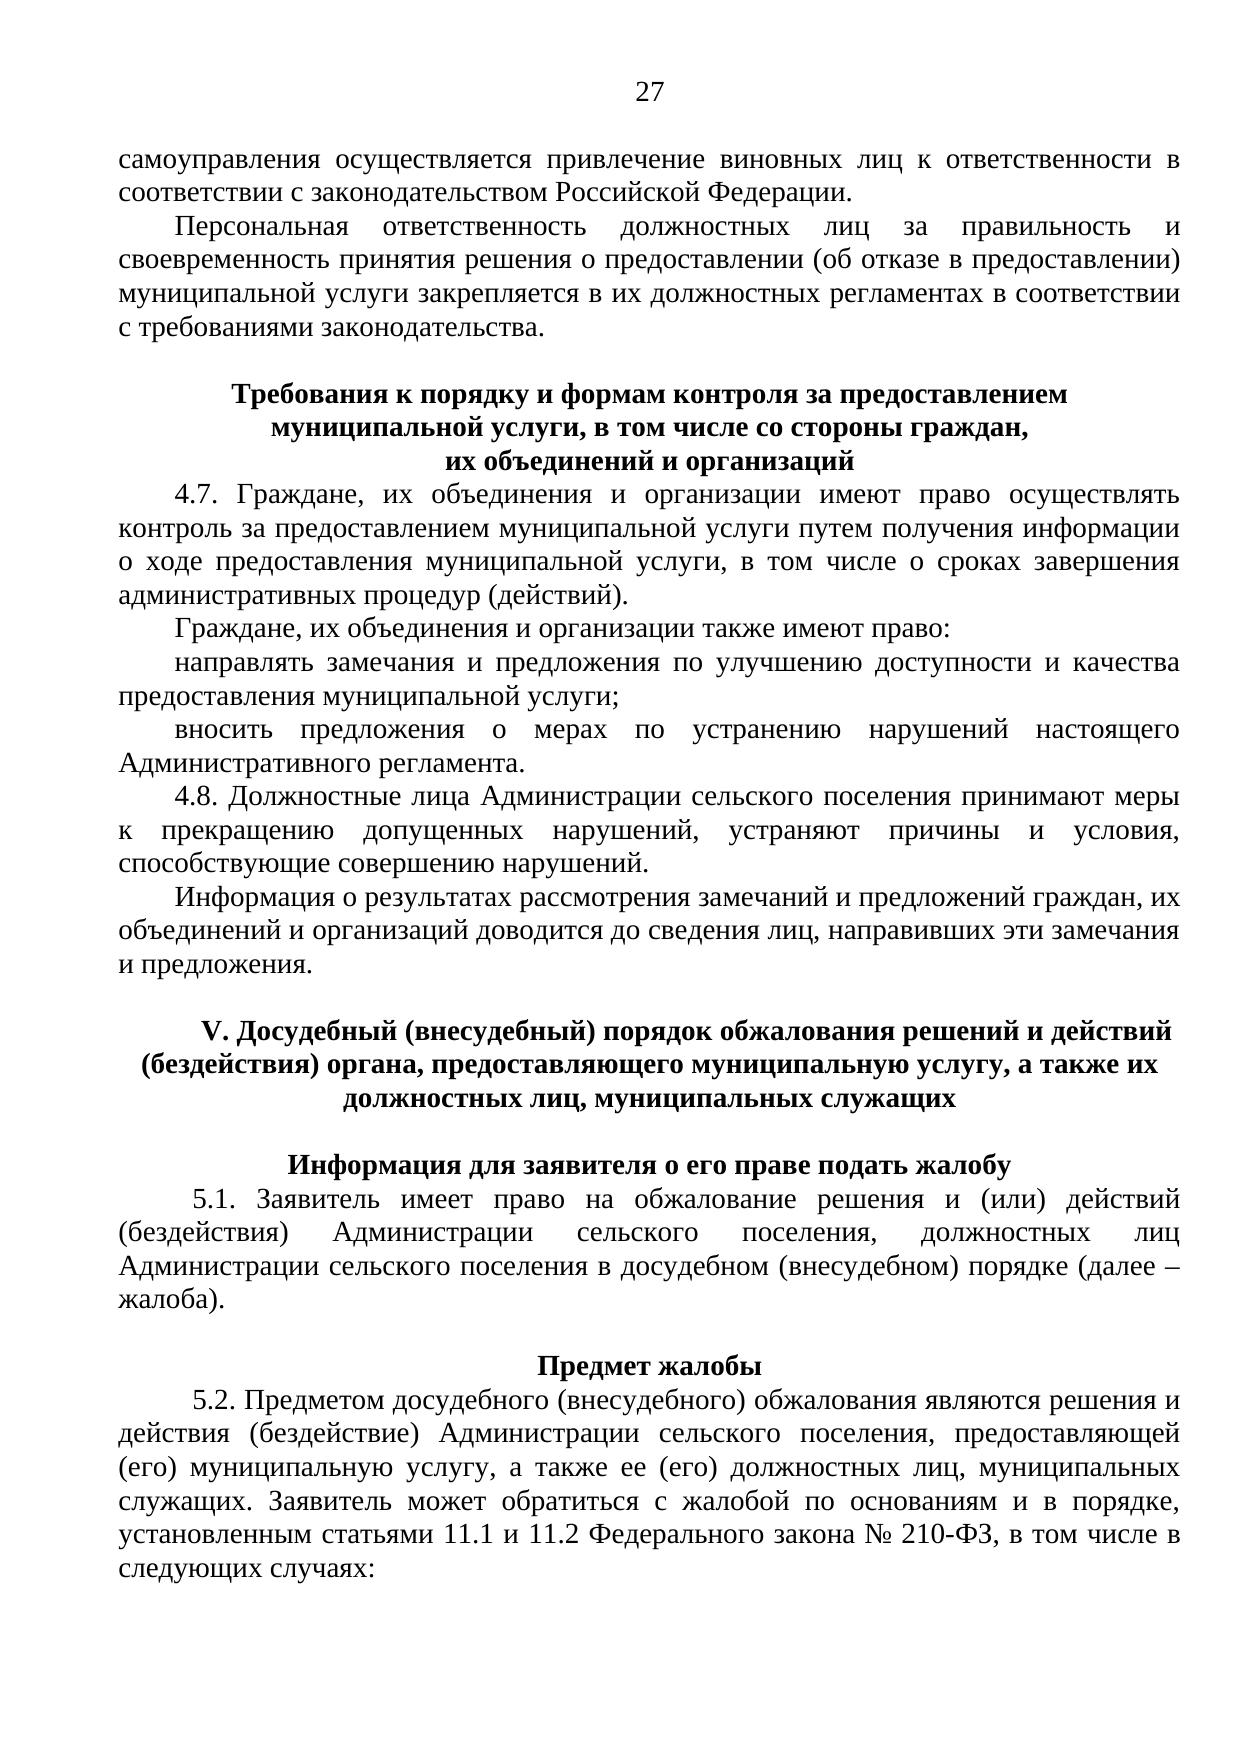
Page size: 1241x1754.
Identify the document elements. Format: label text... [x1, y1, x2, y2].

text направлять замечания и предложения по улучшению доступности и качества предоставления муниципальной услуги; [118, 644, 1181, 711]
text вносить предложения о мерах по устранению нарушений настоящего Административного регламента. [118, 711, 1181, 778]
text 5.2. Предметом досудебного (внесудебного) обжалования являются решения и действия (бездействие) Администрации сельского поселения, предоставляющей (его) муниципальную услугу, а также ее (его) должностных лиц, муниципальных служащих. Заявитель может обратиться с жалобой по основаниям и в порядке, установленным статьями 11.1 и 11.2 Федерального закона № 210-ФЗ, в том числе в следующих случаях: [118, 1382, 1181, 1583]
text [118, 141, 1181, 208]
text V. Досудебный (внесудебный) порядок обжалования решений и действий (бездействия) органа, предоставляющего муниципальную услугу, а также их должностных лиц, муниципальных служащих [118, 1013, 1181, 1114]
text их объединений и организаций [118, 443, 1181, 476]
text 5.1. Заявитель имеет право на обжалование решения и (или) действий (бездействия) Администрации сельского поселения, должностных лиц Администрации сельского поселения в досудебном (внесудебном) порядке (далее – жалоба). [118, 1181, 1181, 1315]
text Информация для заявителя о его праве подать жалобу [118, 1147, 1181, 1181]
text Граждане, их объединения и организации также имеют право: [118, 611, 1181, 644]
text Информация о результатах рассмотрения замечаний и предложений граждан, их объединений и организаций доводится до сведения лиц, направивших эти замечания и предложения. [118, 879, 1181, 979]
text Персональная ответственность должностных лиц за правильность и своевременность принятия решения о предоставлении (об отказе в предоставлении) муниципальной услуги закрепляется в их должностных регламентах в соответствии с требованиями законодательства. [118, 208, 1181, 342]
text 4.7. Граждане, их объединения и организации имеют право осуществлять контроль за предоставлением муниципальной услуги путем получения информации о ходе предоставления муниципальной услуги, в том числе о сроках завершения административных процедур (действий). [118, 476, 1181, 611]
text 4.8. Должностные лица Администрации сельского поселения принимают меры к прекращению допущенных нарушений, устраняют причины и условия, способствующие совершению нарушений. [118, 778, 1181, 879]
text Предмет жалобы [118, 1348, 1181, 1382]
text Требования к порядку и формам контроля за предоставлением [118, 376, 1181, 409]
text муниципальной услуги, в том числе со стороны граждан, [118, 409, 1181, 443]
